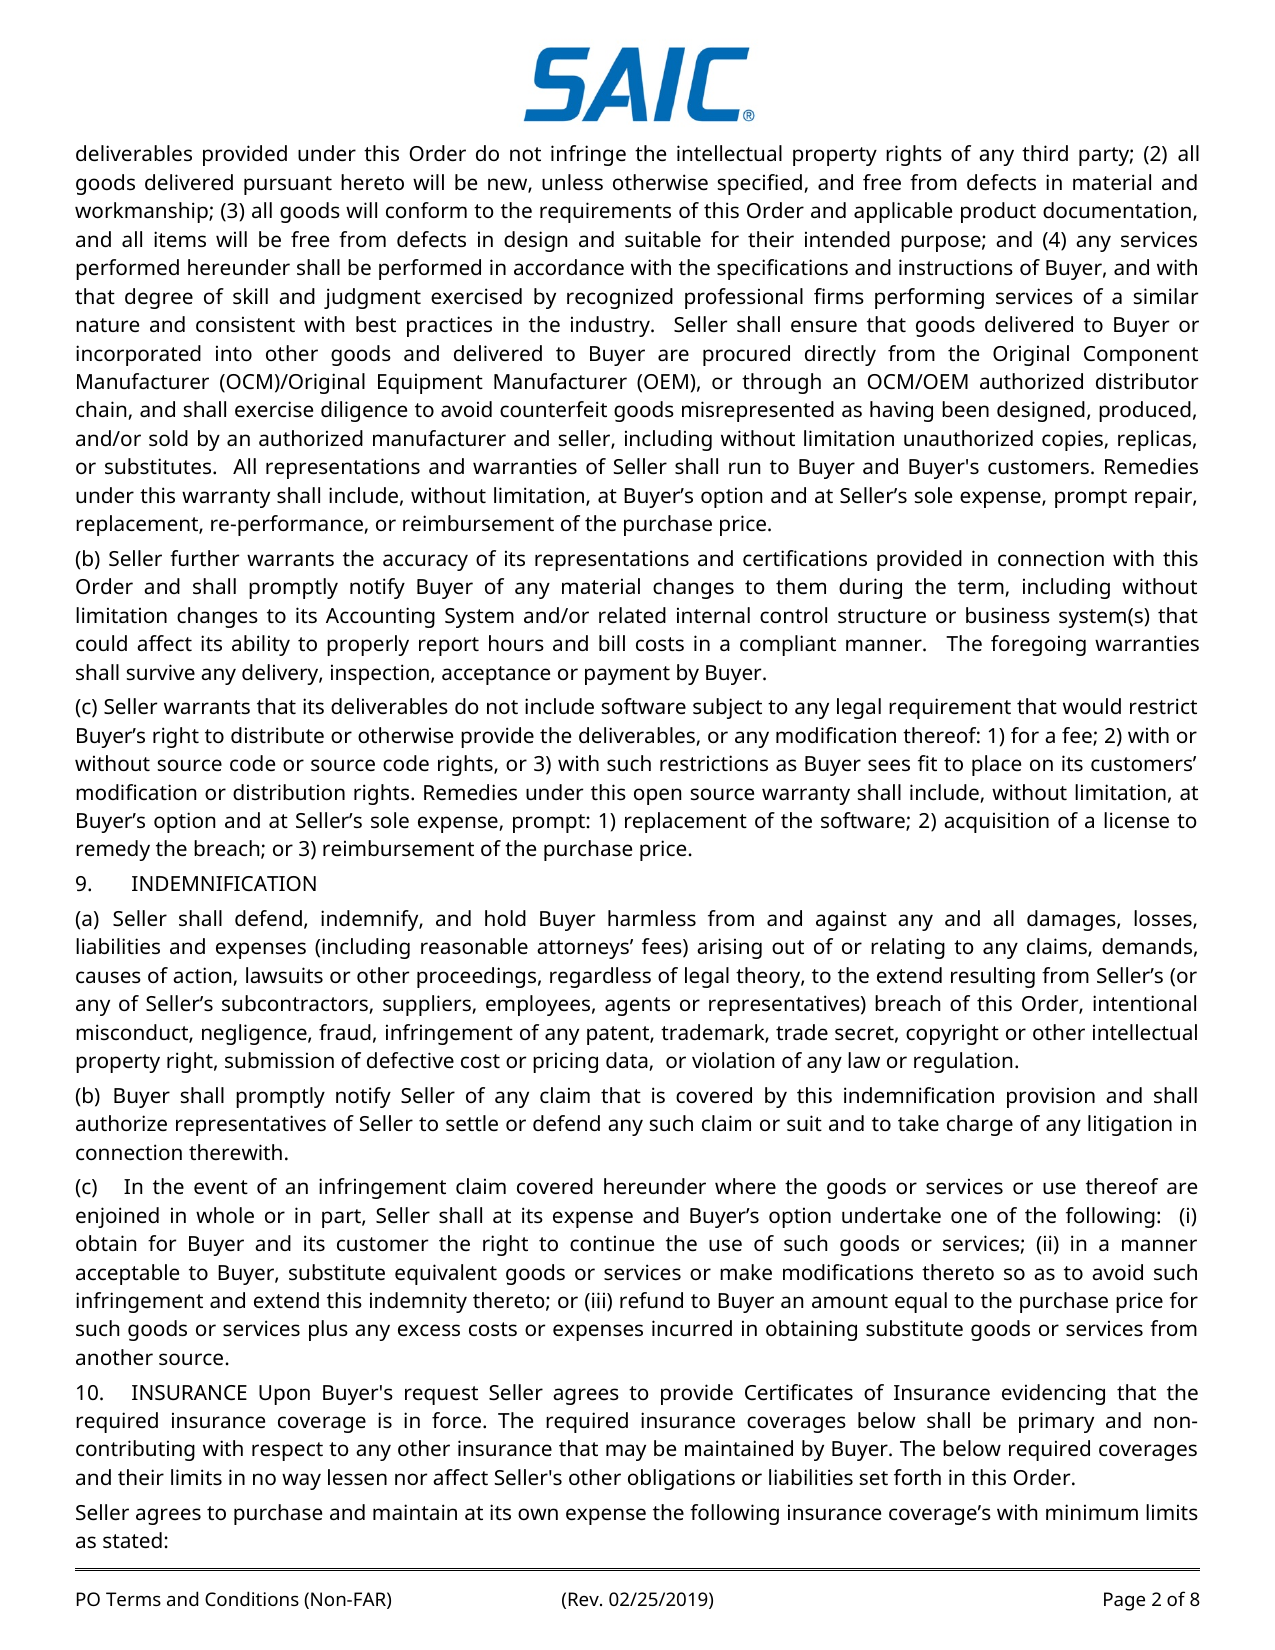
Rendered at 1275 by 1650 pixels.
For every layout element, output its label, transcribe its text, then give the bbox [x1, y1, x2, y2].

text (b) Buyer shall promptly notify Seller of any claim that is covered by this indemnification provision and shall authorize representatives of Seller to settle or defend any such claim or suit and to take charge of any litigation in connection therewith. [75, 1081, 1200, 1166]
list INDEMNIFICATION [75, 869, 1200, 898]
text (c) Seller warrants that its deliverables do not include software subject to any legal requirement that would restrict Buyer’s right to distribute or otherwise provide the deliverables, or any modification thereof: 1) for a fee; 2) with or without source code or source code rights, or 3) with such restrictions as Buyer sees fit to place on its customers’ modification or distribution rights. Remedies under this open source warranty shall include, without limitation, at Buyer’s option and at Seller’s sole expense, prompt: 1) replacement of the software; 2) acquisition of a license to remedy the breach; or 3) reimbursement of the purchase price. [75, 692, 1200, 863]
text (c) In the event of an infringement claim covered hereunder where the goods or services or use thereof are enjoined in whole or in part, Seller shall at its expense and Buyer’s option undertake one of the following: (i) obtain for Buyer and its customer the right to continue the use of such goods or services; (ii) in a manner acceptable to Buyer, substitute equivalent goods or services or make modifications thereto so as to avoid such infringement and extend this indemnity thereto; or (iii) refund to Buyer an amount equal to the purchase price for such goods or services plus any excess costs or expenses incurred in obtaining substitute goods or services from another source. [75, 1172, 1200, 1371]
text (a) Seller shall defend, indemnify, and hold Buyer harmless from and against any and all damages, losses, liabilities and expenses (including reasonable attorneys’ fees) arising out of or relating to any claims, demands, causes of action, lawsuits or other proceedings, regardless of legal theory, to the extend resulting from Seller’s (or any of Seller’s subcontractors, suppliers, employees, agents or representatives) breach of this Order, intentional misconduct, negligence, fraud, infringement of any patent, trademark, trade secret, copyright or other intellectual property right, submission of defective cost or pricing data, or violation of any law or regulation. [75, 904, 1200, 1074]
text Seller agrees to purchase and maintain at its own expense the following insurance coverage’s with minimum limits as stated: [75, 1498, 1200, 1554]
list INSURANCE Upon Buyer's request Seller agrees to provide Certificates of Insurance evidencing that the required insurance coverage is in force. The required insurance coverages below shall be primary and non-contributing with respect to any other insurance that may be maintained by Buyer. The below required coverages and their limits in no way lessen nor affect Seller's other obligations or liabilities set forth in this Order. [75, 1378, 1200, 1491]
picture [506, 28, 769, 140]
text (b) Seller further warrants the accuracy of its representations and certifications provided in connection with this Order and shall promptly notify Buyer of any material changes to them during the term, including without limitation changes to its Accounting System and/or related internal control structure or business system(s) that could affect its ability to properly report hours and bill costs in a compliant manner. The foregoing warranties shall survive any delivery, inspection, acceptance or payment by Buyer. [75, 544, 1200, 686]
